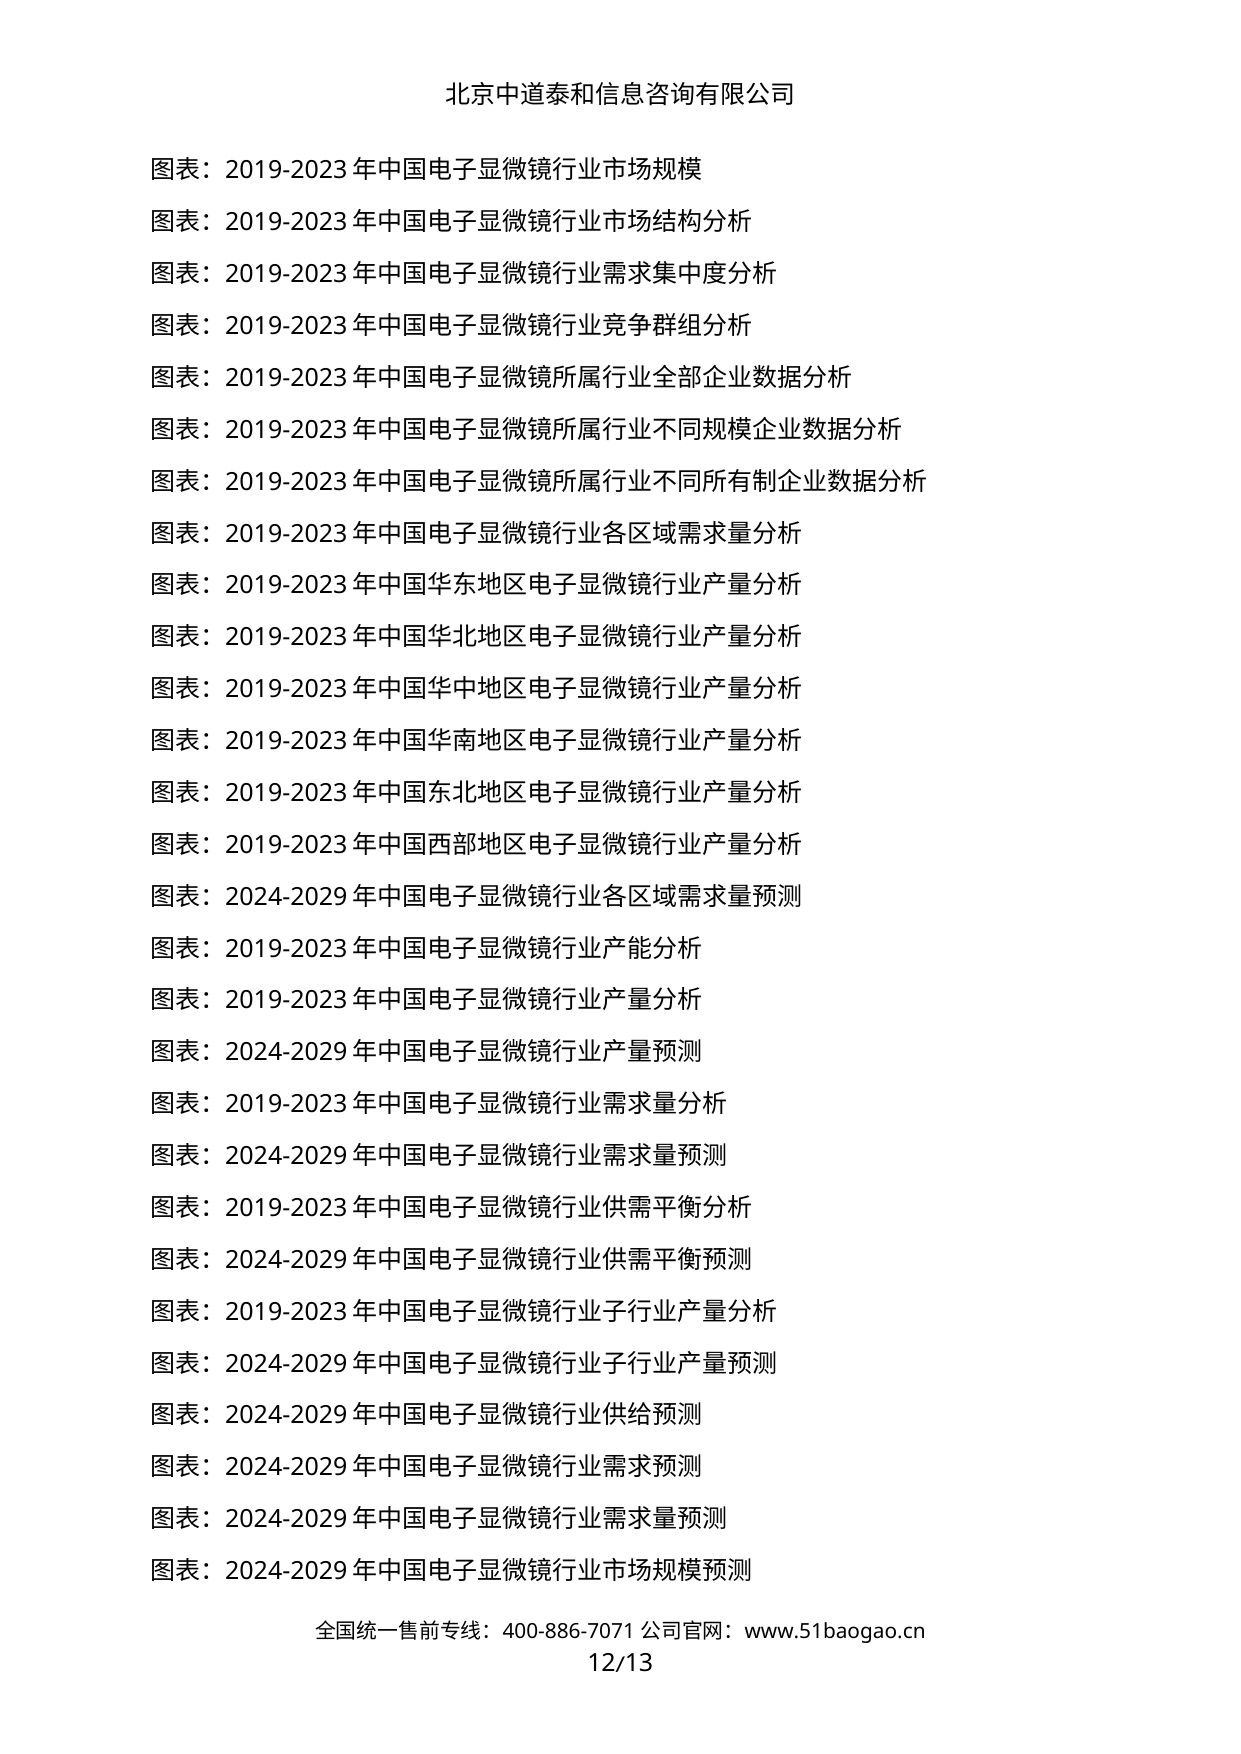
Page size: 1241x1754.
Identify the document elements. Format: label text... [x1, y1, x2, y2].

text 图表：2019-2023年中国华东地区电子显微镜行业产量分析 [150, 565, 1090, 601]
text 图表：2019-2023年中国华南地区电子显微镜行业产量分析 [150, 721, 1090, 757]
text 图表：2019-2023年中国电子显微镜行业市场结构分析 [150, 202, 1090, 238]
text 图表：2019-2023年中国电子显微镜所属行业不同规模企业数据分析 [150, 409, 1090, 446]
text 图表：2024-2029年中国电子显微镜行业各区域需求量预测 [150, 876, 1090, 912]
text 图表：2019-2023年中国电子显微镜行业供需平衡分析 [150, 1187, 1090, 1224]
text 图表：2019-2023年中国电子显微镜行业竞争群组分析 [150, 306, 1090, 342]
text 图表：2019-2023年中国电子显微镜行业需求集中度分析 [150, 254, 1090, 290]
text 图表：2024-2029年中国电子显微镜行业需求量预测 [150, 1136, 1090, 1172]
text 图表：2019-2023年中国华北地区电子显微镜行业产量分析 [150, 617, 1090, 653]
text 图表：2019-2023年中国东北地区电子显微镜行业产量分析 [150, 772, 1090, 809]
text 图表：2019-2023年中国电子显微镜行业子行业产量分析 [150, 1291, 1090, 1327]
text 图表：2024-2029年中国电子显微镜行业供给预测 [150, 1395, 1090, 1431]
text 图表：2024-2029年中国电子显微镜行业需求预测 [150, 1447, 1090, 1483]
text 图表：2019-2023年中国华中地区电子显微镜行业产量分析 [150, 669, 1090, 705]
text 图表：2019-2023年中国电子显微镜行业需求量分析 [150, 1084, 1090, 1120]
text 图表：2024-2029年中国电子显微镜行业市场规模预测 [150, 1551, 1090, 1587]
text 图表：2024-2029年中国电子显微镜行业需求量预测 [150, 1499, 1090, 1535]
text 图表：2019-2023年中国电子显微镜行业产量分析 [150, 980, 1090, 1016]
text 图表：2024-2029年中国电子显微镜行业供需平衡预测 [150, 1239, 1090, 1276]
text 图表：2019-2023年中国西部地区电子显微镜行业产量分析 [150, 824, 1090, 861]
text 图表：2024-2029年中国电子显微镜行业子行业产量预测 [150, 1343, 1090, 1379]
text 图表：2019-2023年中国电子显微镜行业各区域需求量分析 [150, 513, 1090, 549]
text 图表：2024-2029年中国电子显微镜行业产量预测 [150, 1032, 1090, 1068]
text 图表：2019-2023年中国电子显微镜行业产能分析 [150, 928, 1090, 964]
text 图表：2019-2023年中国电子显微镜所属行业全部企业数据分析 [150, 357, 1090, 394]
text 图表：2019-2023年中国电子显微镜所属行业不同所有制企业数据分析 [150, 461, 1090, 497]
text 图表：2019-2023年中国电子显微镜行业市场规模 [150, 150, 1090, 186]
